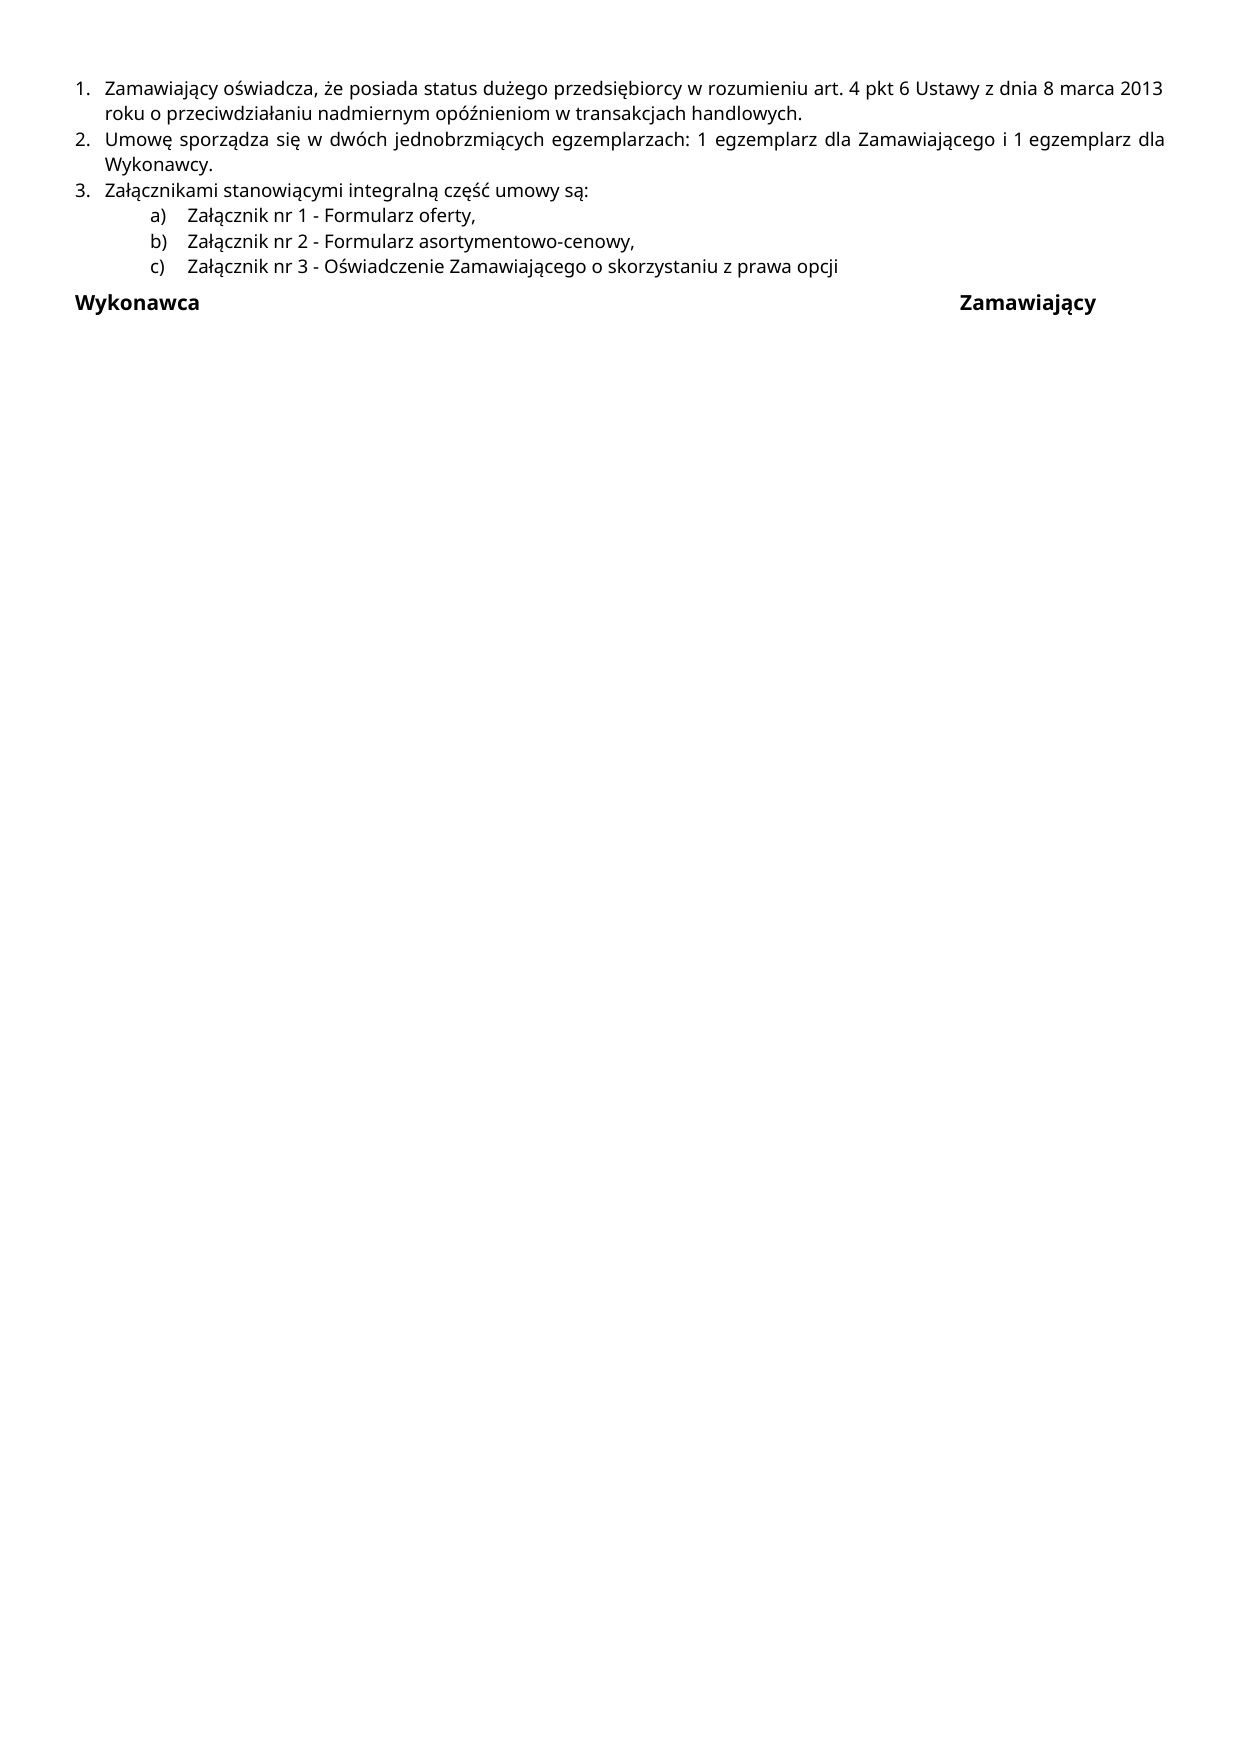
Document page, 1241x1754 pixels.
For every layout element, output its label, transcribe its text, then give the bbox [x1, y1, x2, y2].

list Zamawiający oświadcza, że posiada status dużego przedsiębiorcy w rozumieniu art. 4 pkt 6 Ustawy z dnia 8 marca 2013 roku o przeciwdziałaniu nadmiernym opóźnieniom w transakcjach handlowych. [75, 75, 1165, 126]
list Załącznik nr 2 - Formularz asortymentowo-cenowy, [150, 228, 1165, 254]
list Załącznikami stanowiącymi integralną część umowy są: [75, 177, 1165, 203]
text Wykonawca Zamawiający [75, 288, 1165, 316]
list Umowę sporządza się w dwóch jednobrzmiących egzemplarzach: 1 egzemplarz dla Zamawiającego i 1 egzemplarz dla Wykonawcy. [75, 126, 1165, 177]
list Załącznik nr 3 - Oświadczenie Zamawiającego o skorzystaniu z prawa opcji [150, 254, 1165, 279]
list Załącznik nr 1 - Formularz oferty, [150, 203, 1165, 228]
